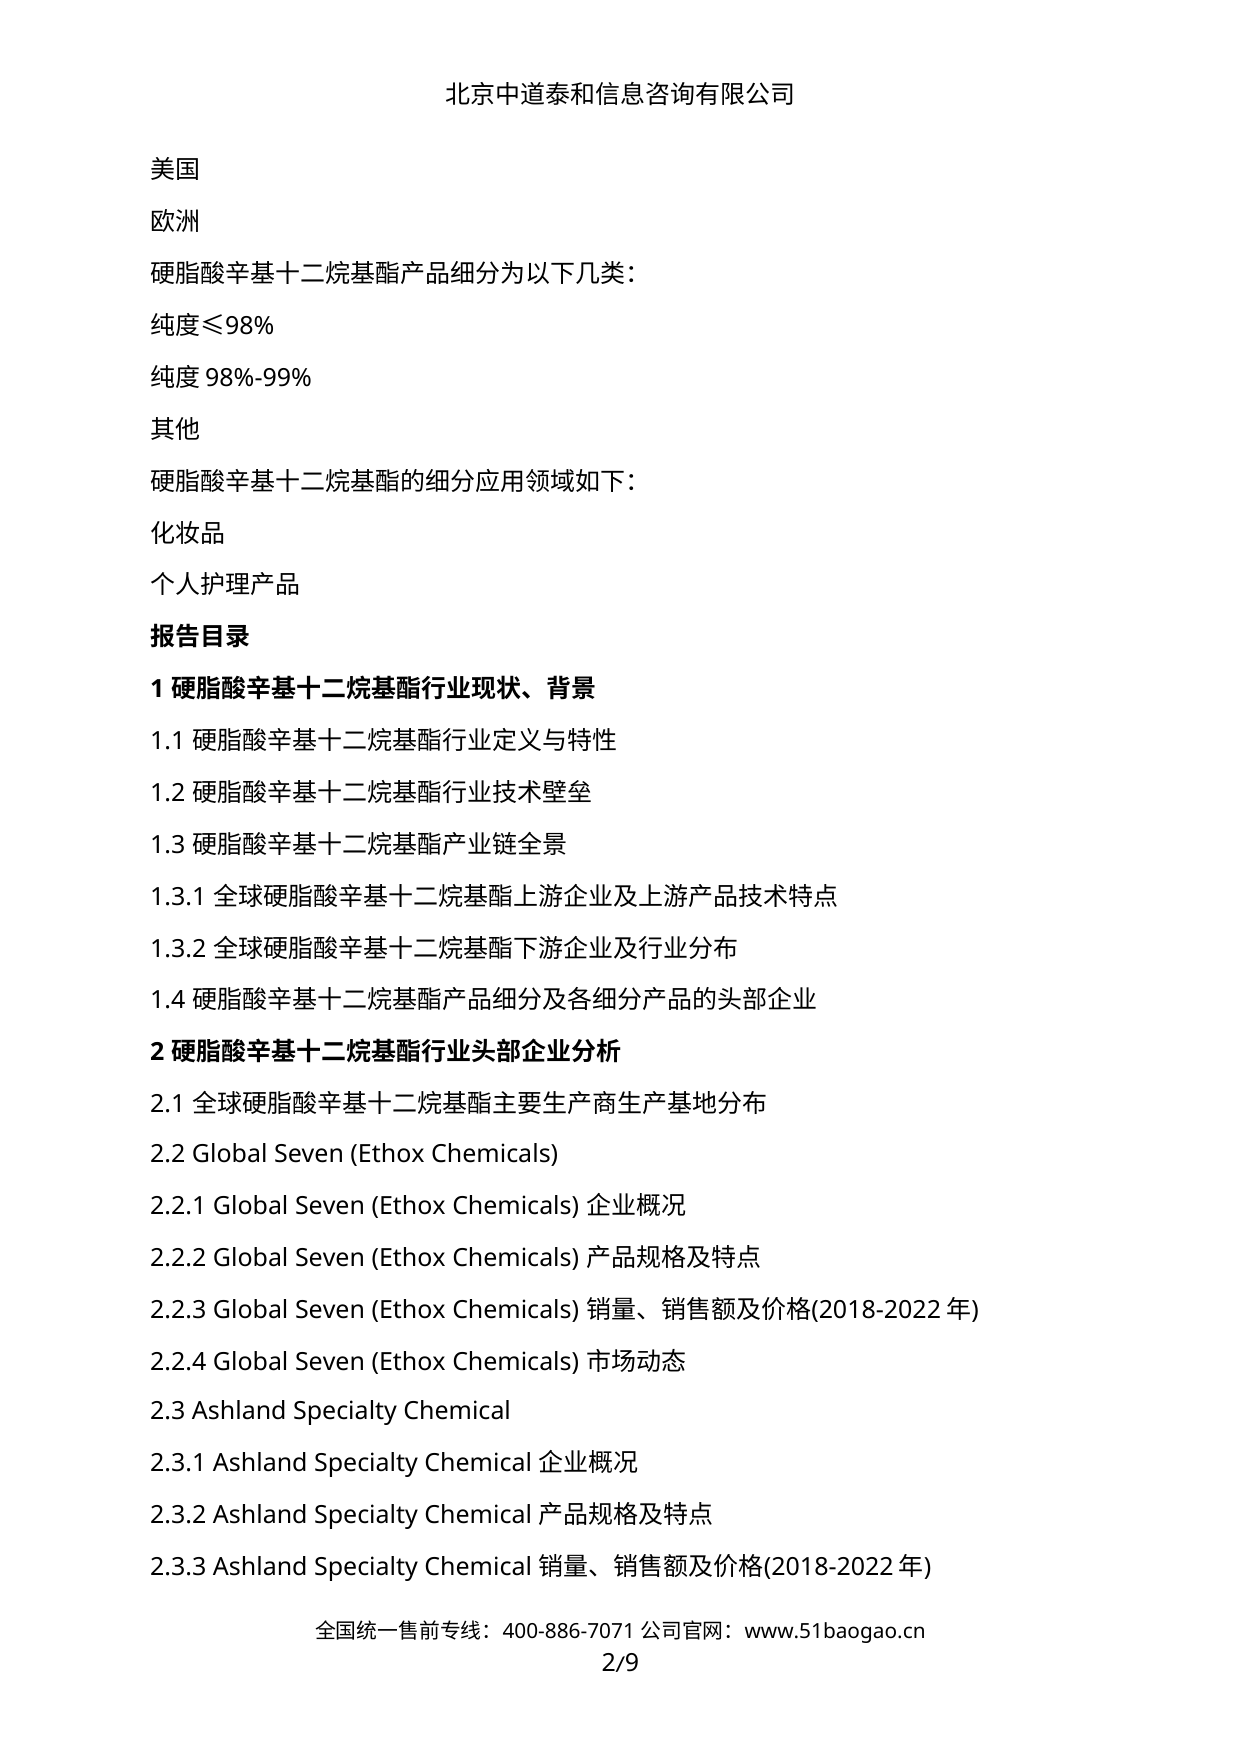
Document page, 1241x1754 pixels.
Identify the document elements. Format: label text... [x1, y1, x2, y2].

text 2.2.2 Global Seven (Ethox Chemicals) 产品规格及特点 [150, 1237, 1090, 1273]
text 2 硬脂酸辛基十二烷基酯行业头部企业分析 [150, 1032, 1090, 1068]
text 美国 [150, 150, 1090, 186]
text 1.1 硬脂酸辛基十二烷基酯行业定义与特性 [150, 721, 1090, 757]
text 1 硬脂酸辛基十二烷基酯行业现状、背景 [150, 669, 1090, 705]
text 欧洲 [150, 202, 1090, 238]
text 2.2.1 Global Seven (Ethox Chemicals) 企业概况 [150, 1185, 1090, 1222]
text 化妆品 [150, 513, 1090, 549]
text 2.3.1 Ashland Specialty Chemical 企业概况 [150, 1442, 1090, 1479]
text 个人护理产品 [150, 565, 1090, 601]
text 2.1 全球硬脂酸辛基十二烷基酯主要生产商生产基地分布 [150, 1084, 1090, 1120]
text 硬脂酸辛基十二烷基酯产品细分为以下几类： [150, 254, 1090, 290]
text 1.2 硬脂酸辛基十二烷基酯行业技术壁垒 [150, 772, 1090, 809]
text 报告目录 [150, 617, 1090, 653]
text 1.4 硬脂酸辛基十二烷基酯产品细分及各细分产品的头部企业 [150, 980, 1090, 1016]
text 2.3 Ashland Specialty Chemical [150, 1393, 1090, 1427]
text 2.3.3 Ashland Specialty Chemical 销量、销售额及价格(2018-2022年) [150, 1546, 1090, 1582]
text 1.3.2 全球硬脂酸辛基十二烷基酯下游企业及行业分布 [150, 928, 1090, 964]
text 纯度98%-99% [150, 357, 1090, 394]
text 2.2 Global Seven (Ethox Chemicals) [150, 1136, 1090, 1170]
text 硬脂酸辛基十二烷基酯的细分应用领域如下： [150, 461, 1090, 497]
text 其他 [150, 409, 1090, 446]
text 2.2.3 Global Seven (Ethox Chemicals) 销量、销售额及价格(2018-2022年) [150, 1289, 1090, 1325]
text 2.3.2 Ashland Specialty Chemical 产品规格及特点 [150, 1494, 1090, 1531]
text 1.3 硬脂酸辛基十二烷基酯产业链全景 [150, 824, 1090, 861]
text 纯度≤98% [150, 306, 1090, 342]
text 2.2.4 Global Seven (Ethox Chemicals) 市场动态 [150, 1341, 1090, 1377]
text 1.3.1 全球硬脂酸辛基十二烷基酯上游企业及上游产品技术特点 [150, 876, 1090, 912]
